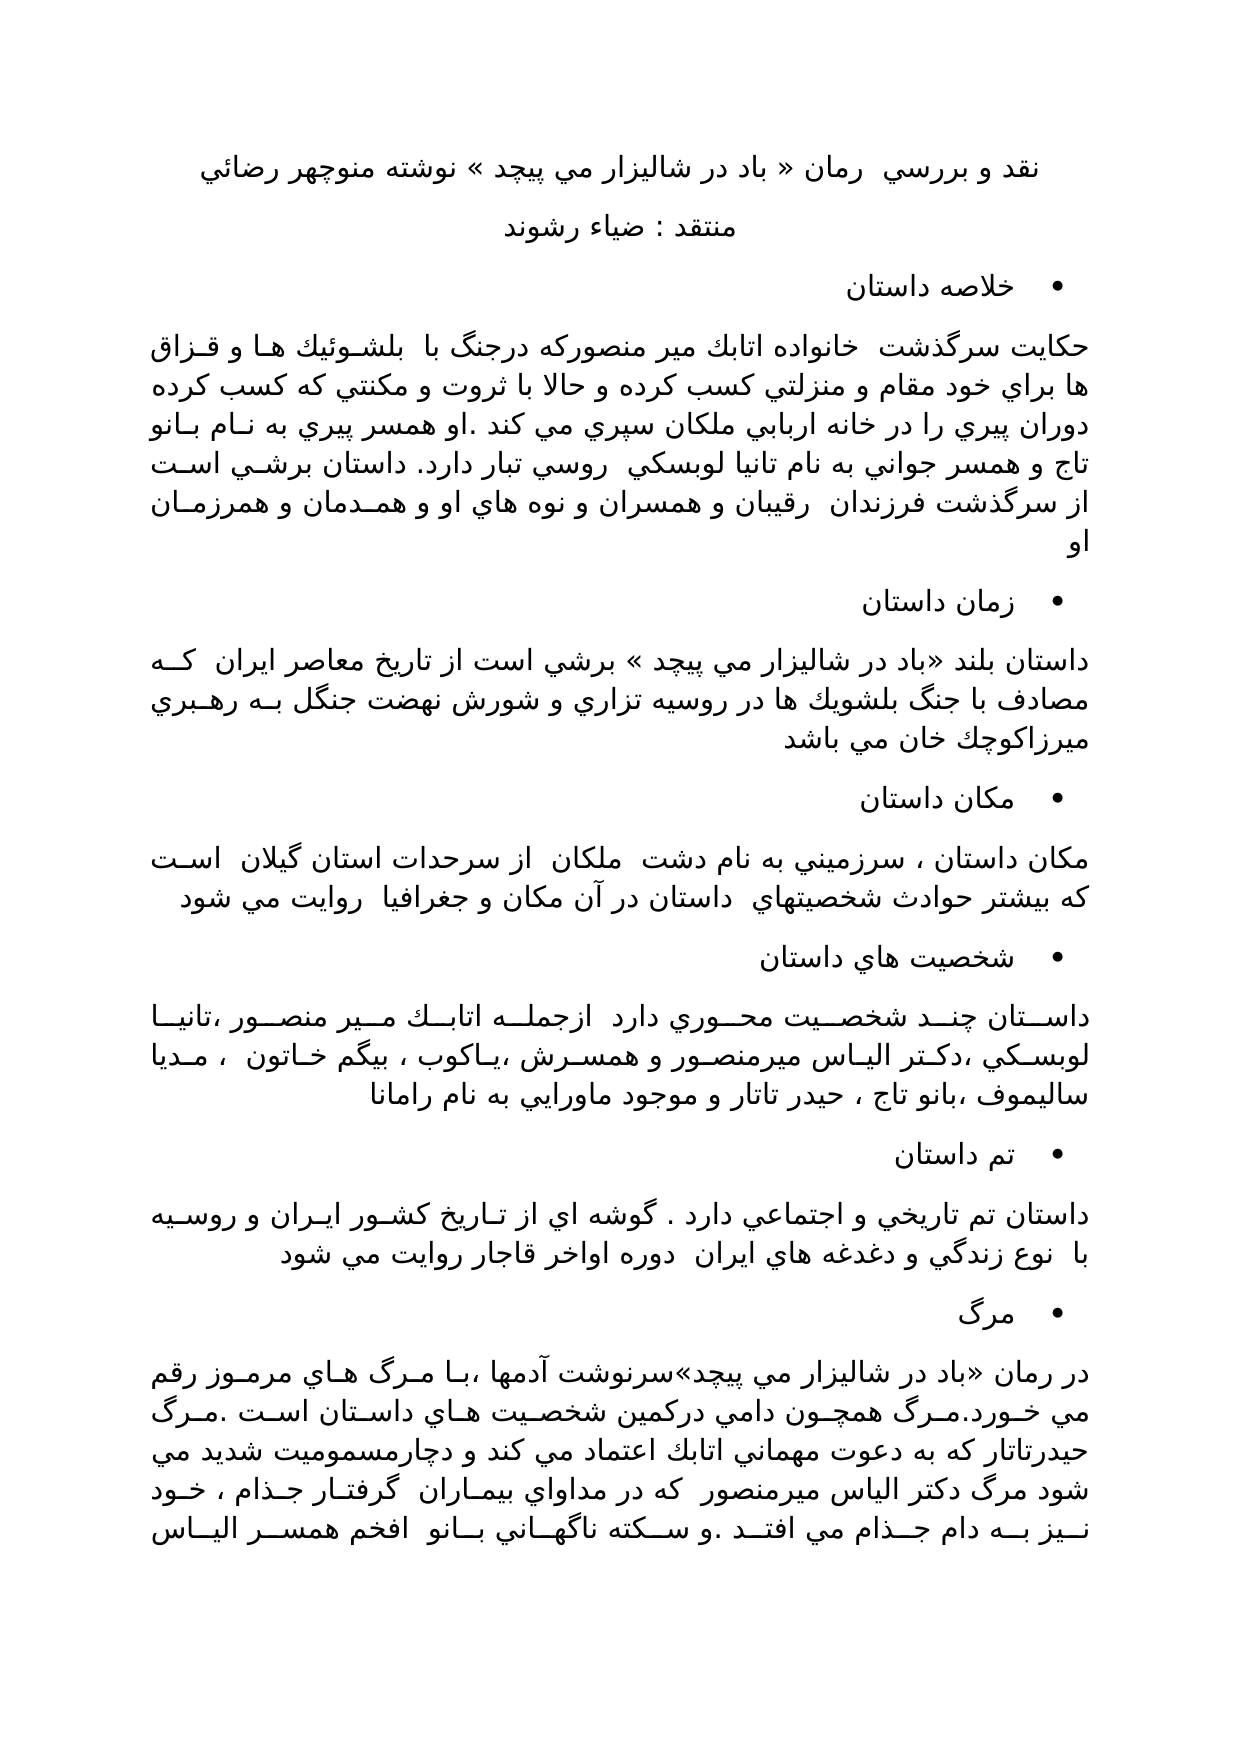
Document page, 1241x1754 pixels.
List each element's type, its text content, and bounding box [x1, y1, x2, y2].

text منتقد : ضياء رشوند [150, 210, 1090, 244]
list مرگ [150, 1296, 1053, 1330]
list تم داستان [150, 1137, 1053, 1171]
list خلاصه داستان [150, 269, 1053, 303]
text داستان تم تاريخي و اجتماعي دارد . گوشه اي از تاريخ كشور ايران و روسيه با نوع زندگي و دغدغه هاي ايران دوره اواخر قاجار روايت مي شود [150, 1197, 1090, 1270]
list مكان داستان [150, 781, 1053, 815]
list شخصيت هاي داستان [150, 940, 1053, 974]
text نقد و بررسي رمان « باد در شاليزار مي پيچد » نوشته منوچهر رضائي [150, 150, 1090, 184]
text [150, 1356, 1090, 1546]
text داستان بلند «باد در شاليزار مي پيچد » برشي است از تاريخ معاصر ايران كه مصادف با جنگ بلشويك ها در روسيه تزاري و شورش نهضت جنگل به رهبري ميرزاكوچك خان مي باشد [150, 644, 1090, 756]
text داستان چند شخصيت محوري دارد ازجمله اتابك مير منصور ،تانيا لوبسكي ،دكتر الياس ميرمنصور و همسرش ،ياكوب ، بيگم خاتون ، مديا ساليموف ،بانو تاج ، حيدر تاتار و موجود ماورايي به نام رامانا [150, 1000, 1090, 1112]
list زمان داستان [150, 584, 1053, 618]
text حكايت سرگذشت خانواده اتابك مير منصوركه درجنگ با بلشوئيك ها و قزاق ها براي خود مقام و منزلتي كسب كرده و حالا با ثروت و مكنتي كه كسب كرده دوران پيري را در خانه اربابي ملكان سپري مي كند .او همسر پيري به نام بانو تاج و همسر جواني به نام تانيا لوبسكي روسي تبار دارد. داستان برشي است از سرگذشت فرزندان رقيبان و همسران و نوه هاي او و همدمان و همرزمان او [150, 329, 1090, 558]
text مكان داستان ، سرزميني به نام دشت ملكان از سرحدات استان گيلان است كه بيشتر حوادث شخصيتهاي داستان در آن مكان و جغرافيا روايت مي شود [150, 841, 1090, 914]
